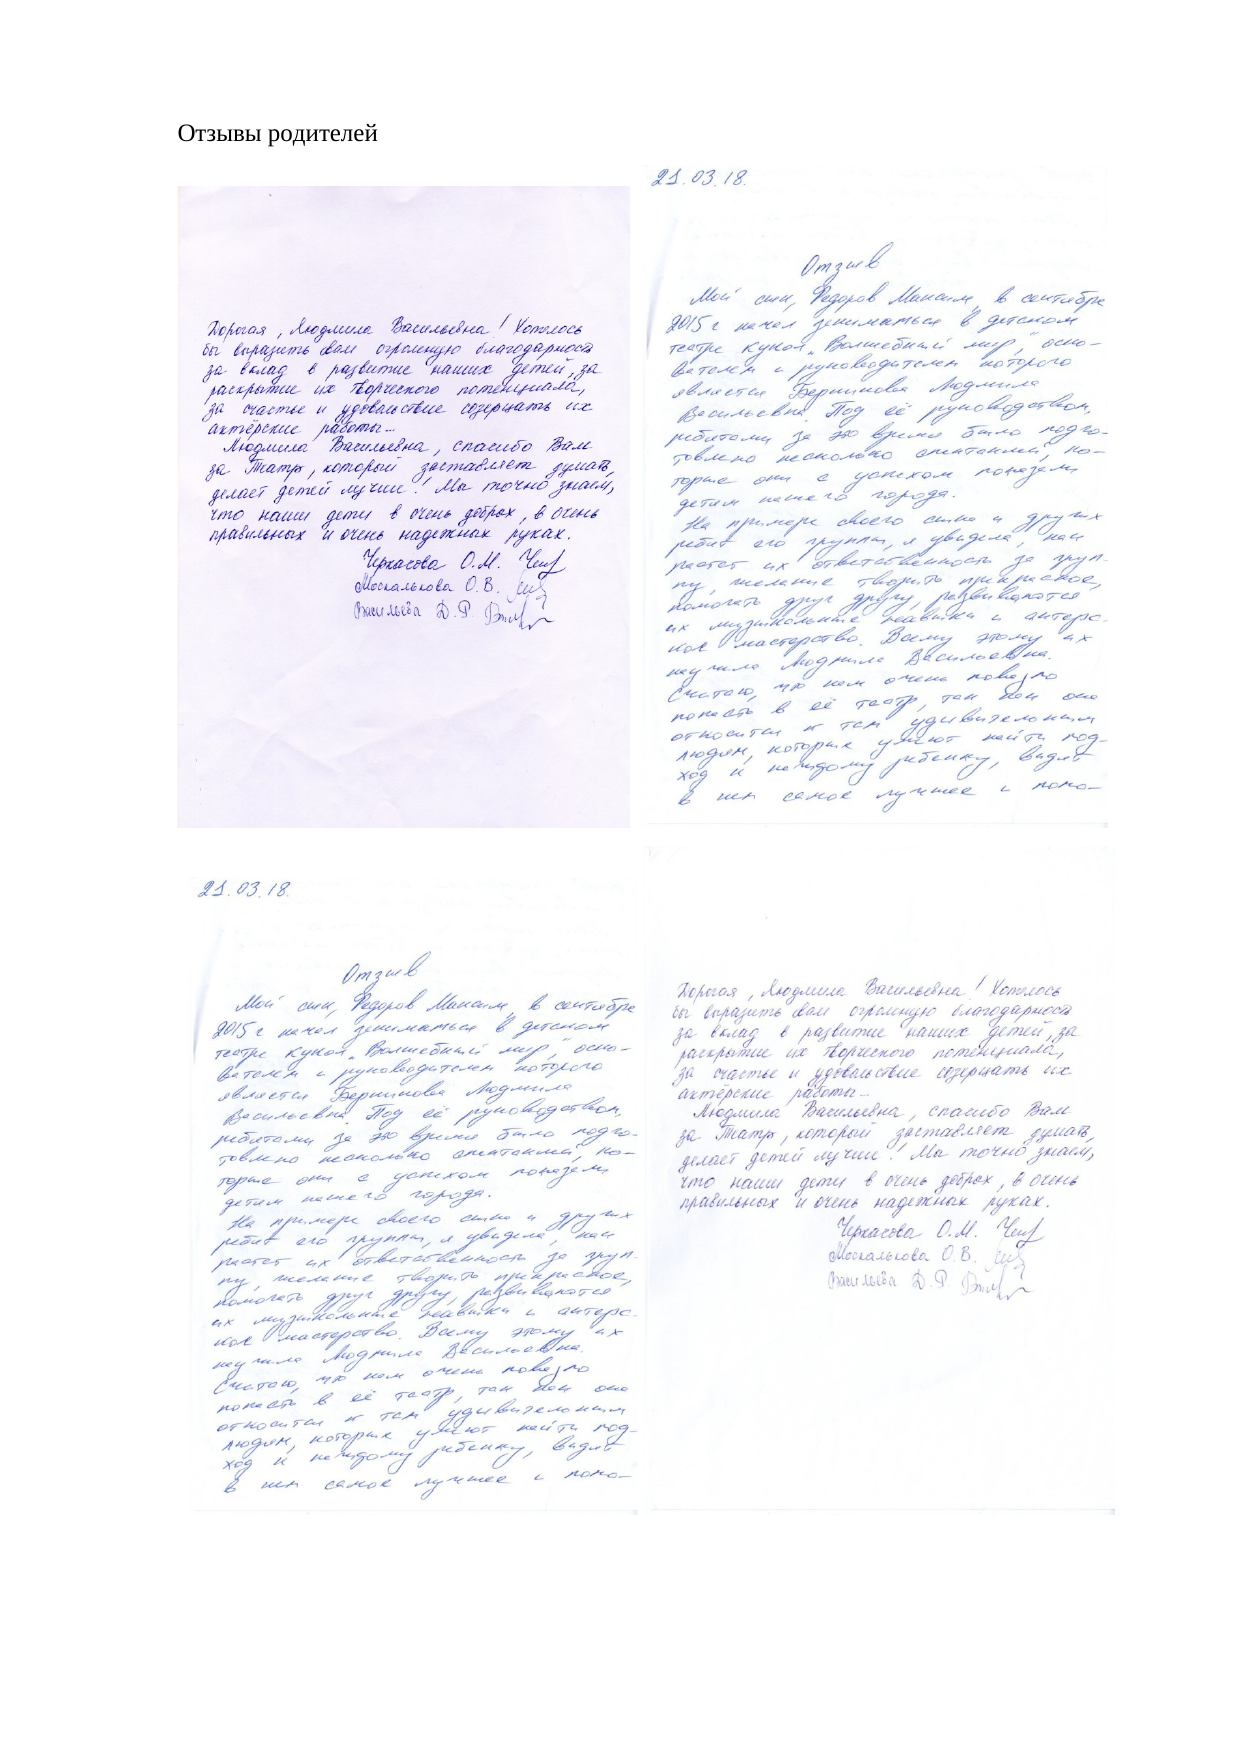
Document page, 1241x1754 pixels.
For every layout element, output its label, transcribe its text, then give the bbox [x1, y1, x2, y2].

text Отзывы родителей [177, 118, 1152, 147]
picture [177, 186, 631, 828]
picture [187, 877, 638, 1515]
picture [642, 846, 1115, 1515]
picture [640, 165, 1108, 828]
